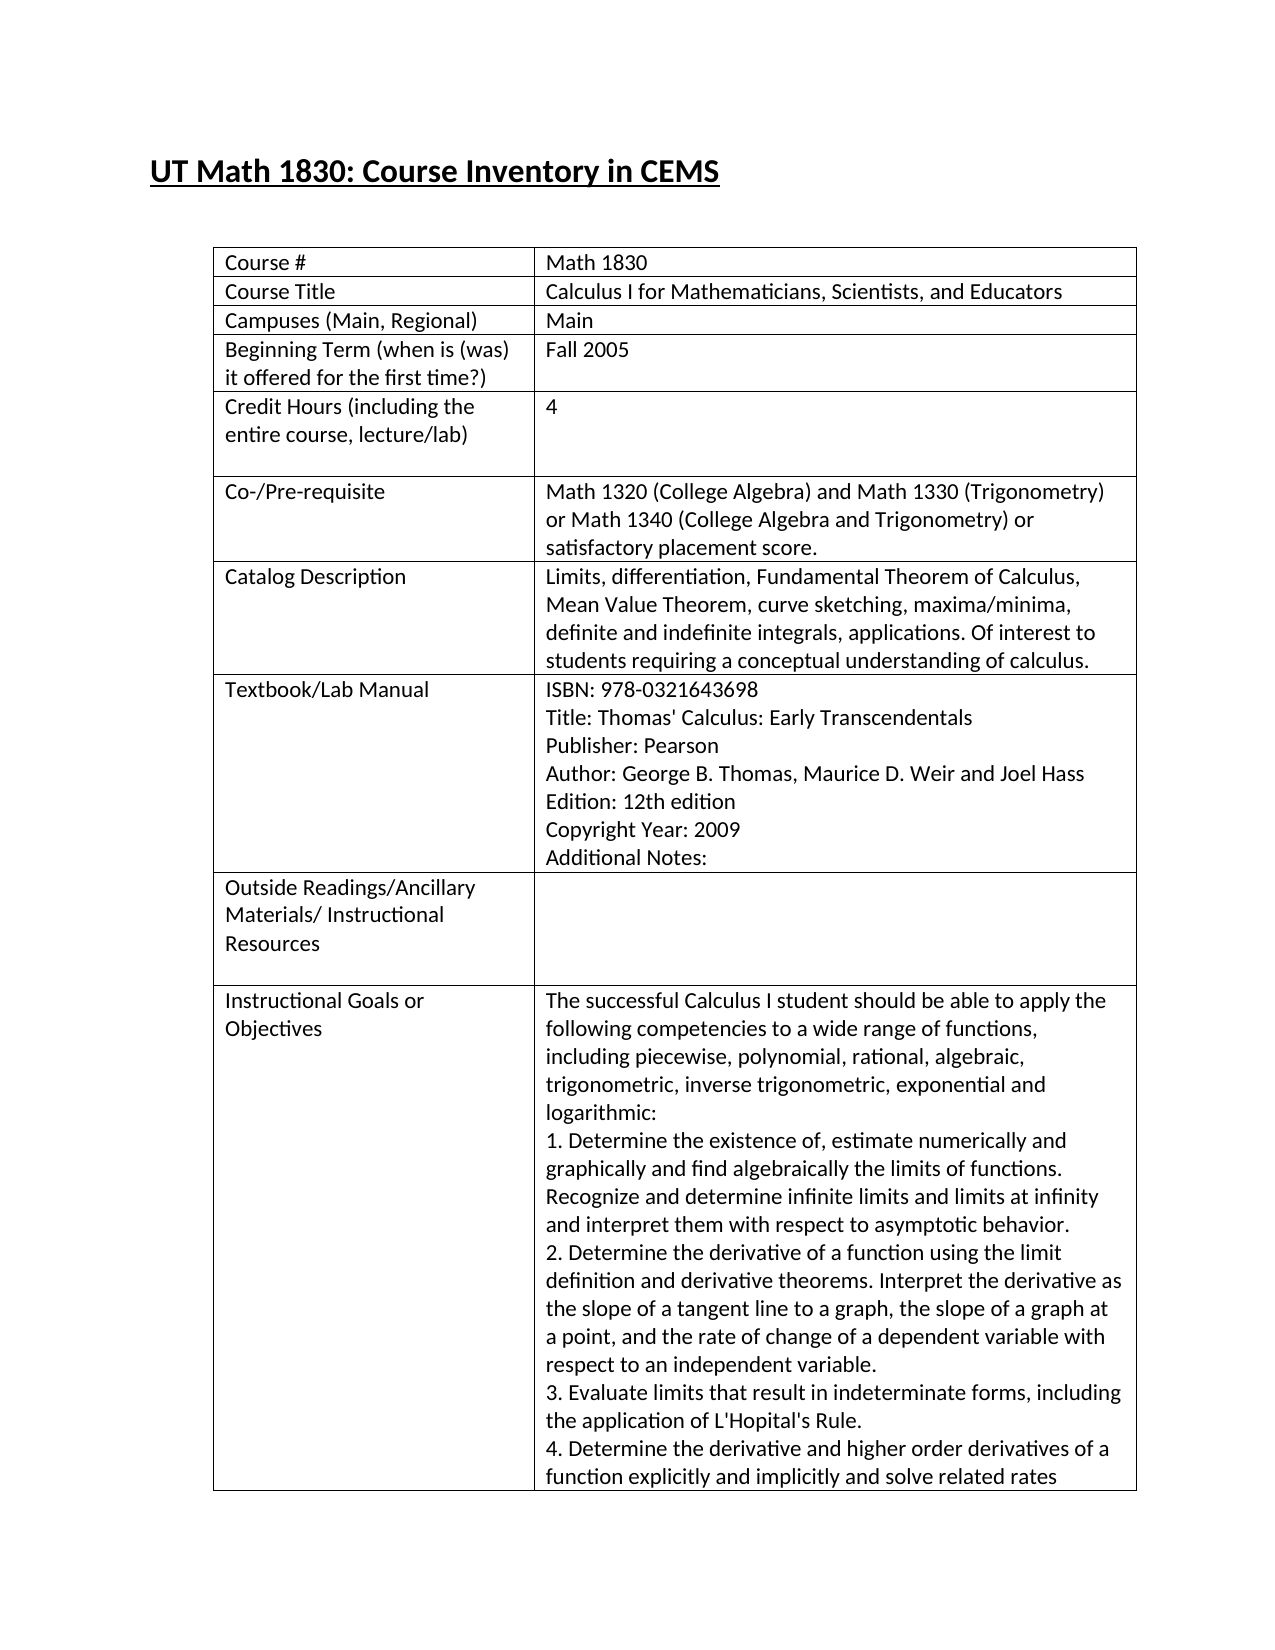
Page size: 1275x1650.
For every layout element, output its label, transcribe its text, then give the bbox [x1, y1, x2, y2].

table_header Course # [214, 248, 534, 276]
table_cell [535, 873, 1136, 985]
table_header Math 1830 [535, 248, 1136, 276]
table_cell 4 [535, 392, 1136, 476]
table_cell Co-/Pre-requisite [214, 477, 534, 561]
table_cell Calculus I for Mathematicians, Scientists, and Educators [535, 277, 1136, 305]
table_cell Outside Readings/Ancillary Materials/ Instructional Resources [214, 873, 534, 985]
table_cell Textbook/Lab Manual [214, 675, 534, 872]
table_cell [214, 986, 534, 1490]
table_cell ISBN: 978-0321643698 Title: Thomas' Calculus: Early Transcendentals Publisher: Pearson Author: George B. Thomas, Maurice D. Weir and Joel Hass Edition: 12th edition Copyright Year: 2009 Additional Notes: [535, 675, 1136, 872]
table_cell Limits, differentiation, Fundamental Theorem of Calculus, Mean Value Theorem, curve sketching, maxima/minima, definite and indefinite integrals, applications. Of interest to students requiring a conceptual understanding of calculus. [535, 562, 1136, 674]
table_cell Beginning Term (when is (was) it offered for the first time?) [214, 335, 534, 391]
table_cell Campuses (Main, Regional) [214, 306, 534, 334]
table_cell Fall 2005 [535, 335, 1136, 391]
table_cell Main [535, 306, 1136, 334]
table_cell Catalog Description [214, 562, 534, 674]
table_cell Math 1320 (College Algebra) and Math 1330 (Trigonometry) or Math 1340 (College Algebra and Trigonometry) or satisfactory placement score. [535, 477, 1136, 561]
text UT Math 1830: Course Inventory in CEMS [150, 150, 1125, 191]
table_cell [535, 986, 1136, 1490]
table_cell Credit Hours (including the entire course, lecture/lab) [214, 392, 534, 476]
table_cell Course Title [214, 277, 534, 305]
